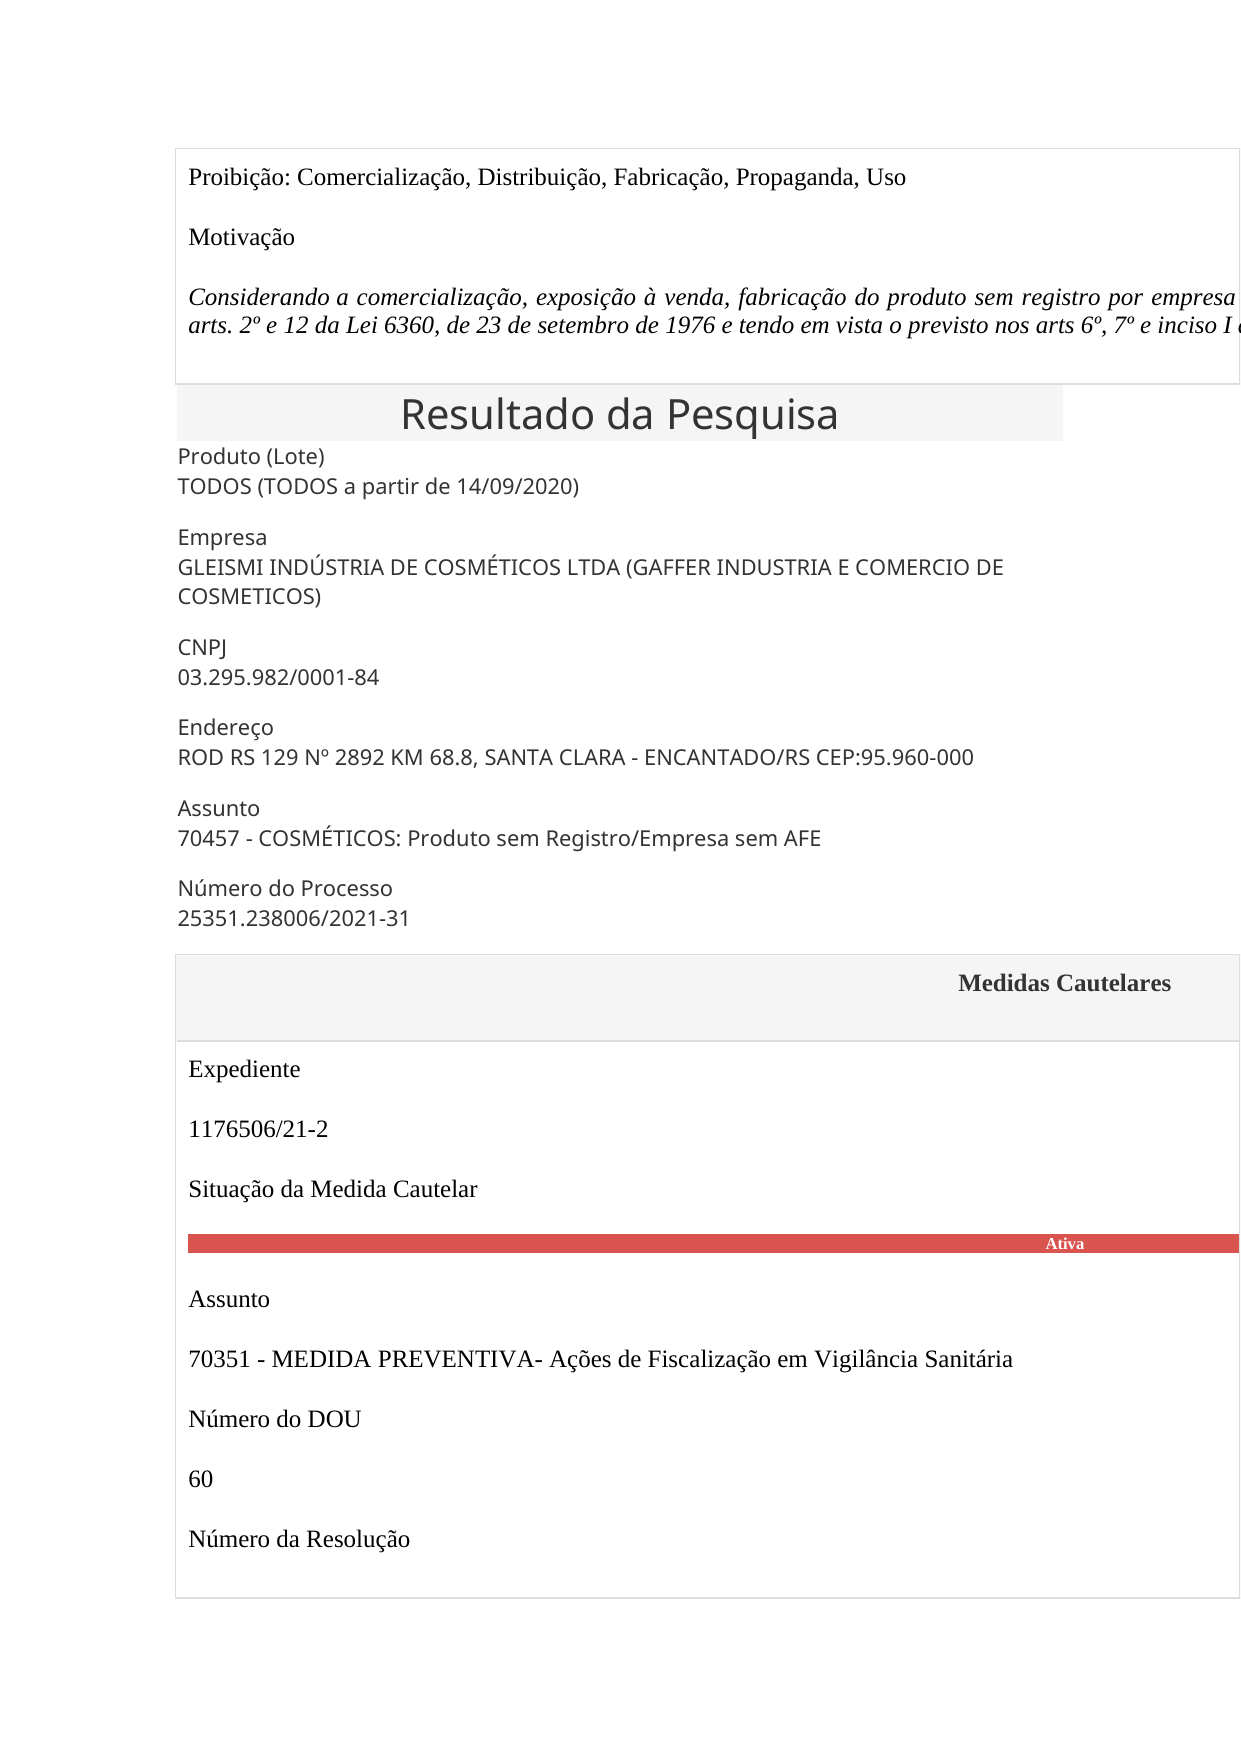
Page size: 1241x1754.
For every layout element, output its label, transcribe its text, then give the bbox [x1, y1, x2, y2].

text Assunto [177, 793, 1063, 822]
table_header Medidas Cautelares [176, 955, 1239, 1040]
text Endereço [177, 712, 1063, 742]
text 25351.238006/2021-31 [177, 903, 1063, 933]
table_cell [176, 1041, 1239, 1597]
text Produto (Lote) [177, 441, 1063, 471]
text 03.295.982/0001-84 [177, 662, 1063, 691]
text 70457 - COSMÉTICOS: Produto sem Registro/Empresa sem AFE [177, 822, 1063, 852]
text Empresa [177, 522, 1063, 551]
text Número do Processo [177, 873, 1063, 903]
text GLEISMI INDÚSTRIA DE COSMÉTICOS LTDA (GAFFER INDUSTRIA E COMERCIO DE COSMETICOS) [177, 551, 1063, 611]
text Resultado da Pesquisa [177, 385, 1063, 441]
text TODOS (TODOS a partir de 14/09/2020) [177, 471, 1063, 501]
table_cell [176, 149, 1239, 383]
text CNPJ [177, 632, 1063, 662]
text ROD RS 129 Nº 2892 KM 68.8, SANTA CLARA - ENCANTADO/RS CEP:95.960-000 [177, 742, 1063, 772]
